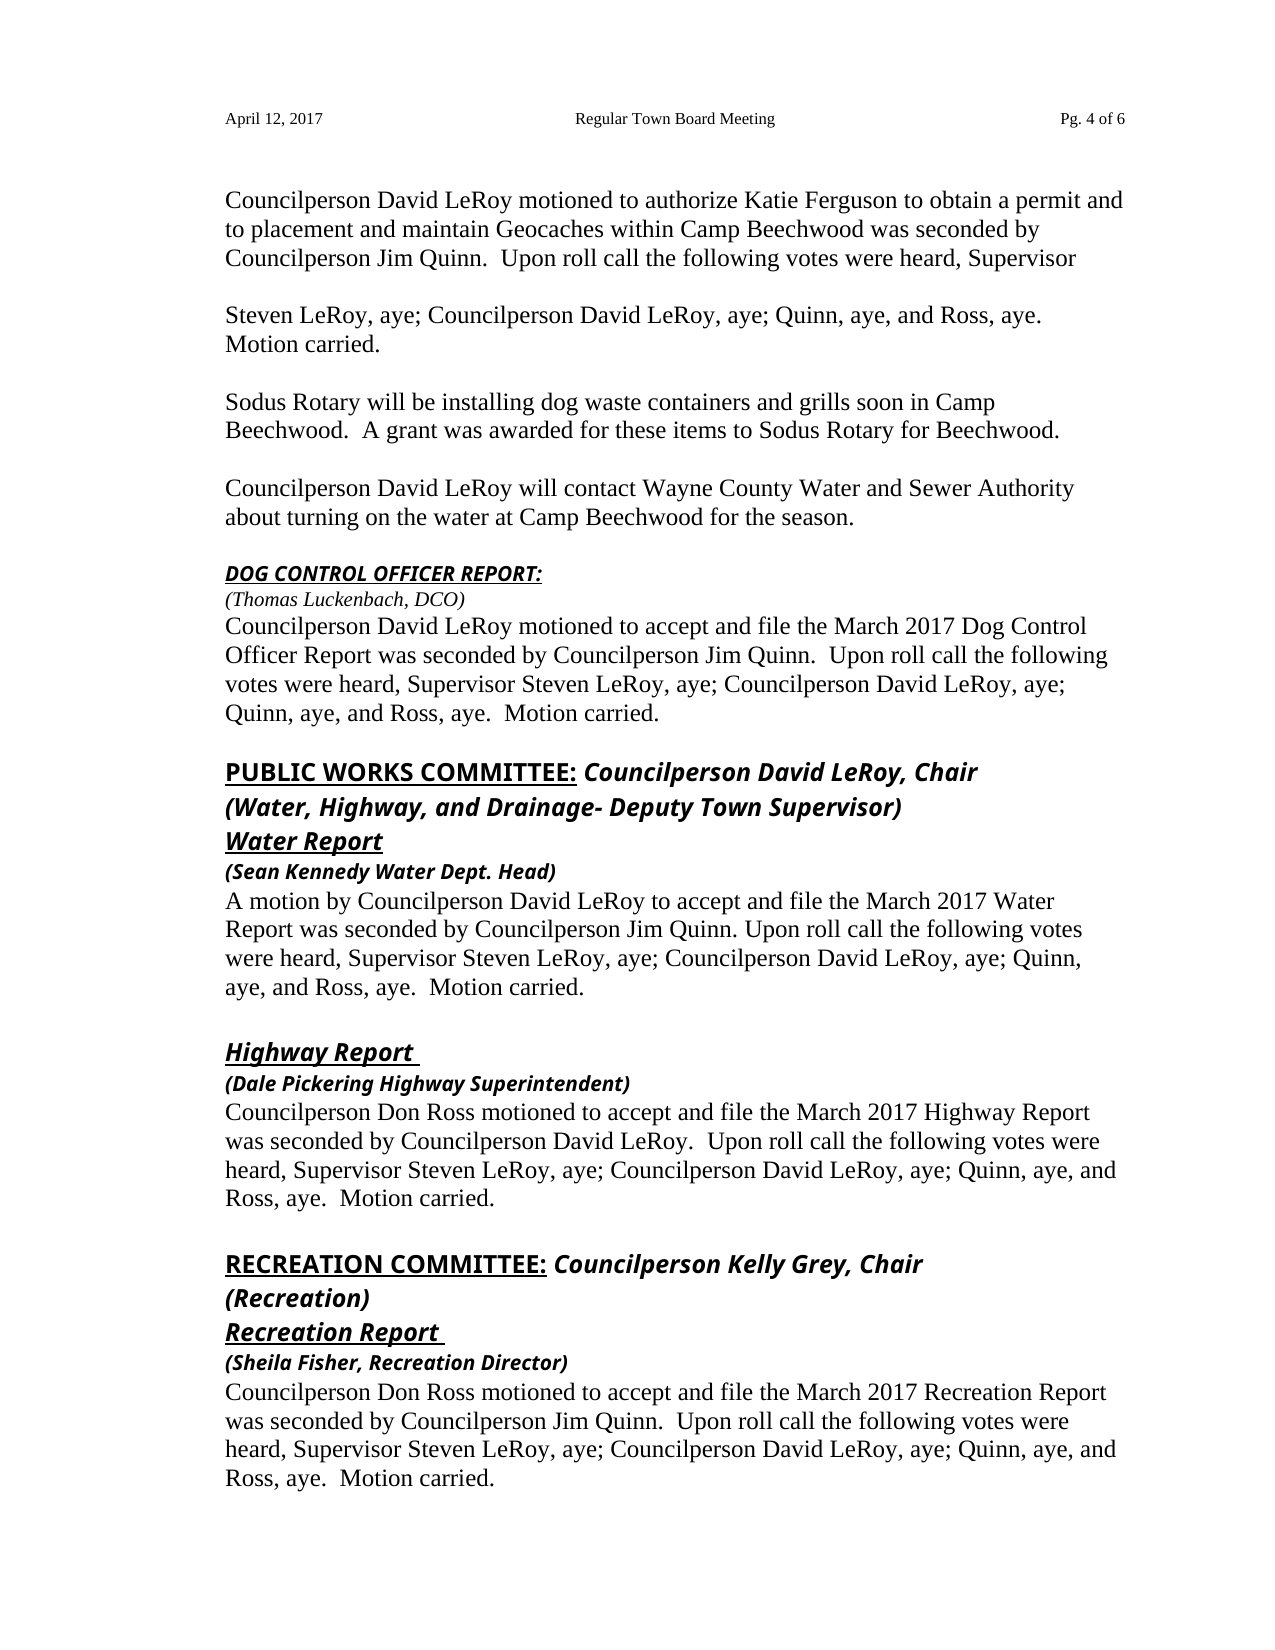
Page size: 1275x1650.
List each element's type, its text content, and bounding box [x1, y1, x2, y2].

text (Dale Pickering Highway Superintendent) [225, 1069, 1125, 1097]
text Highway Report [225, 1035, 1125, 1069]
text Councilperson Don Ross motioned to accept and file the March 2017 Recreation Report was seconded by Councilperson Jim Quinn. Upon roll call the following votes were heard, Supervisor Steven LeRoy, aye; Councilperson David LeRoy, aye; Quinn, aye, and Ross, aye. Motion carried. [225, 1377, 1125, 1492]
text RECREATION COMMITTEE: Councilperson Kelly Grey, Chair [225, 1246, 1125, 1280]
text Councilperson David LeRoy motioned to accept and file the March 2017 Dog Control Officer Report was seconded by Councilperson Jim Quinn. Upon roll call the following votes were heard, Supervisor Steven LeRoy, aye; Councilperson David LeRoy, aye; Quinn, aye, and Ross, aye. Motion carried. [225, 611, 1125, 726]
text Sodus Rotary will be installing dog waste containers and grills soon in Camp Beechwood. A grant was awarded for these items to Sodus Rotary for Beechwood. [225, 387, 1125, 444]
text (Sheila Fisher, Recreation Director) [225, 1348, 1125, 1377]
text (Thomas Luckenbach, DCO) [225, 587, 1125, 611]
text Recreation Report [225, 1314, 1125, 1348]
text Councilperson Don Ross motioned to accept and file the March 2017 Highway Report was seconded by Councilperson David LeRoy. Upon roll call the following votes were heard, Supervisor Steven LeRoy, aye; Councilperson David LeRoy, aye; Quinn, aye, and Ross, aye. Motion carried. [225, 1097, 1125, 1212]
text (Sean Kennedy Water Dept. Head) [225, 857, 1125, 886]
text DOG CONTROL OFFICER REPORT: [225, 559, 1125, 587]
text (Water, Highway, and Drainage- Deputy Town Supervisor) [225, 789, 1125, 823]
text Water Report [225, 823, 1125, 857]
text A motion by Councilperson David LeRoy to accept and file the March 2017 Water Report was seconded by Councilperson Jim Quinn. Upon roll call the following votes were heard, Supervisor Steven LeRoy, aye; Councilperson David LeRoy, aye; Quinn, aye, and Ross, aye. Motion carried. [225, 886, 1125, 1001]
text PUBLIC WORKS COMMITTEE: Councilperson David LeRoy, Chair [225, 755, 1125, 789]
text Councilperson David LeRoy motioned to authorize Katie Ferguson to obtain a permit and to placement and maintain Geocaches within Camp Beechwood was seconded by Councilperson Jim Quinn. Upon roll call the following votes were heard, Supervisor [225, 185, 1125, 272]
text Councilperson David LeRoy will contact Wayne County Water and Sewer Authority about turning on the water at Camp Beechwood for the season. [225, 473, 1125, 530]
text Steven LeRoy, aye; Councilperson David LeRoy, aye; Quinn, aye, and Ross, aye. Motion carried. [225, 300, 1125, 358]
text (Recreation) [225, 1280, 1125, 1314]
